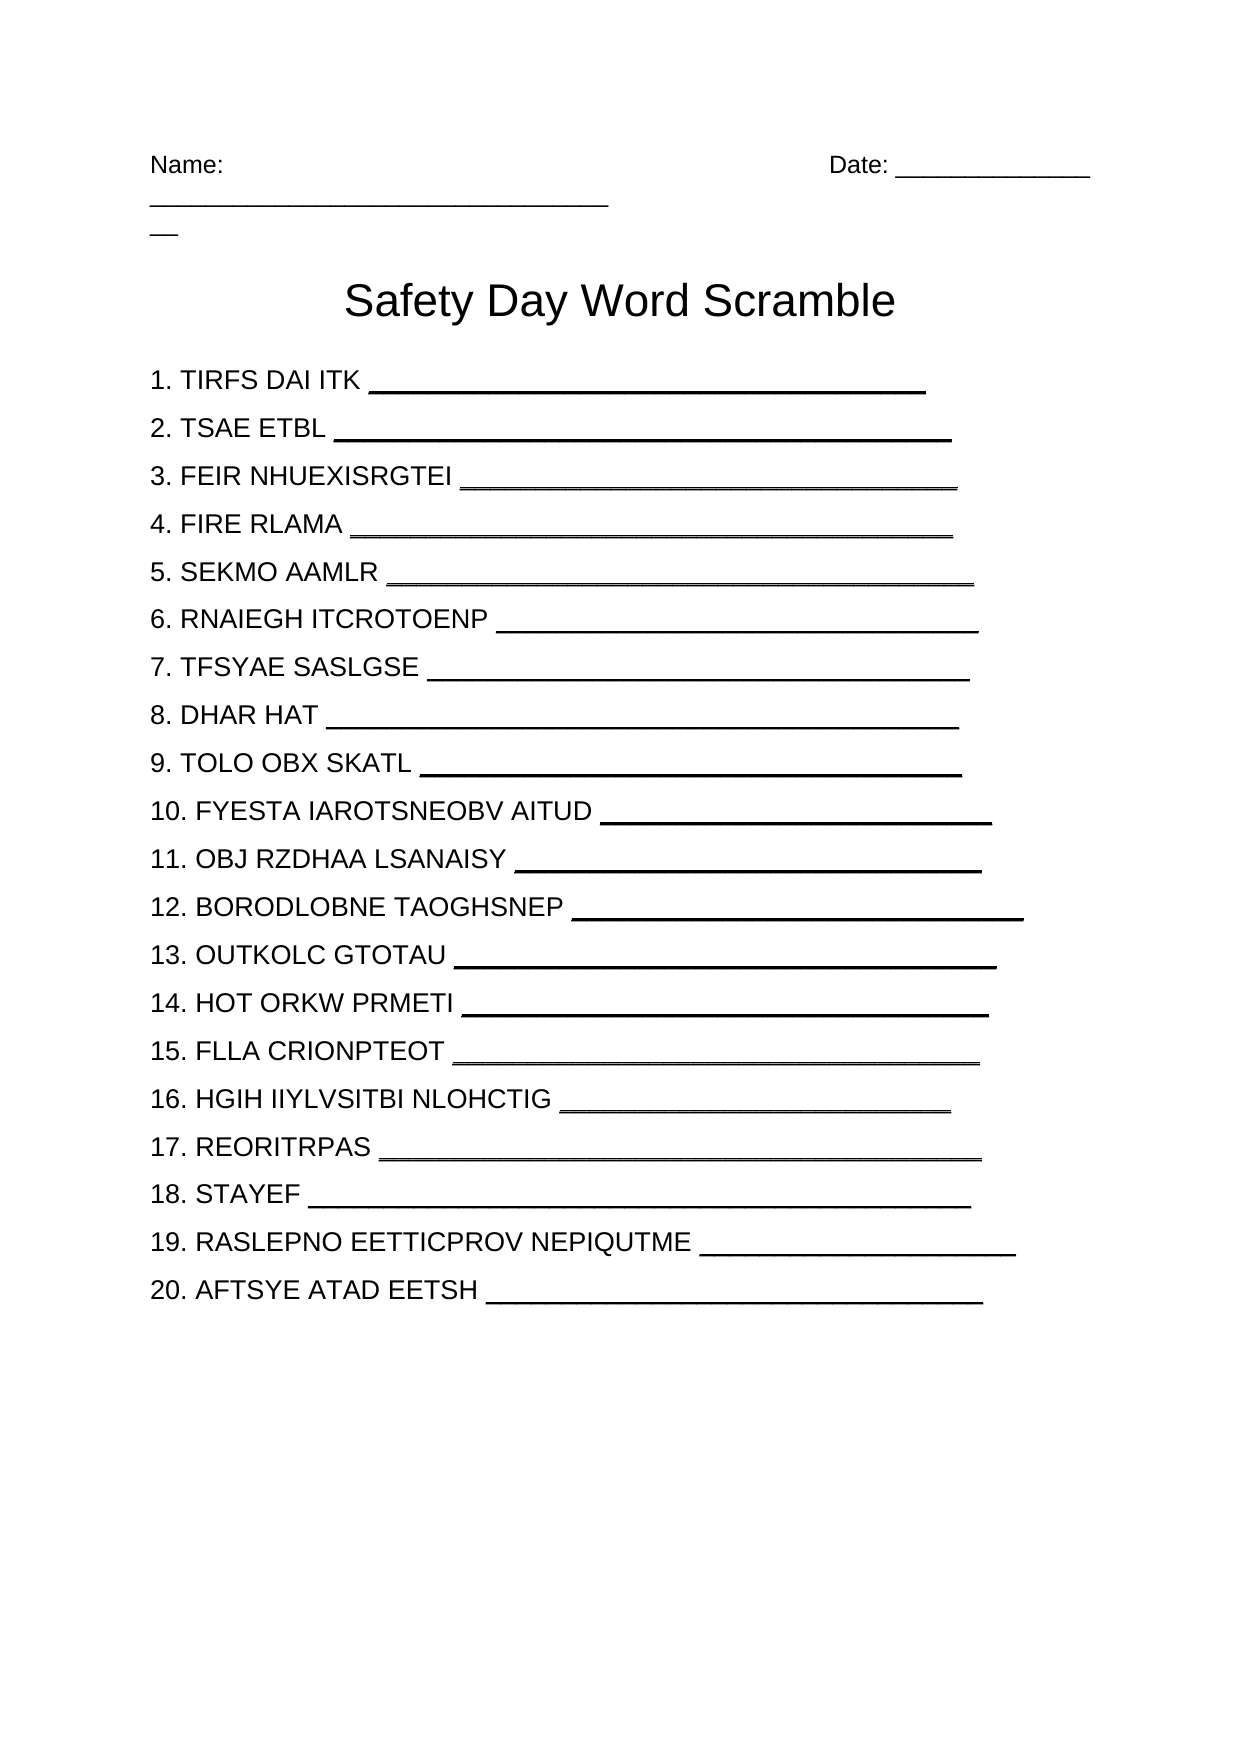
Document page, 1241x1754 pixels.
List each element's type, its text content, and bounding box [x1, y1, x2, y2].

title Safety Day Word Scramble [150, 274, 1090, 326]
text 18. STAYEF ____________________________________________ [150, 1178, 1090, 1210]
text 16. HGIH IIYLVSITBI NLOHCTIG __________________________ [150, 1083, 1090, 1114]
text 2. TSAE ETBL _________________________________________ [150, 412, 1090, 443]
text 6. RNAIEGH ITCROTOENP ________________________________ [150, 603, 1090, 635]
text 12. BORODLOBNE TAOGHSNEP ______________________________ [150, 891, 1090, 922]
text 14. HOT ORKW PRMETI ___________________________________ [150, 987, 1090, 1018]
text 17. REORITRPAS ________________________________________ [150, 1131, 1090, 1162]
text 4. FIRE RLAMA ________________________________________ [150, 508, 1090, 539]
text 19. RASLEPNO EETTICPROV NEPIQUTME _____________________ [150, 1226, 1090, 1258]
text 8. DHAR HAT __________________________________________ [150, 699, 1090, 731]
text 5. SEKMO AAMLR _______________________________________ [150, 556, 1090, 587]
table_header Date: ______________ [620, 150, 1090, 274]
text 15. FLLA CRIONPTEOT ___________________________________ [150, 1035, 1090, 1066]
table_header Name: ___________________________________ [150, 150, 620, 274]
text 13. OUTKOLC GTOTAU ____________________________________ [150, 939, 1090, 970]
text 20. AFTSYE ATAD EETSH _________________________________ [150, 1274, 1090, 1306]
text 11. OBJ RZDHAA LSANAISY _______________________________ [150, 843, 1090, 874]
text 9. TOLO OBX SKATL ____________________________________ [150, 747, 1090, 778]
text 1. TIRFS DAI ITK _____________________________________ [150, 364, 1090, 395]
text 3. FEIR NHUEXISRGTEI _________________________________ [150, 460, 1090, 491]
text 7. TFSYAE SASLGSE ____________________________________ [150, 651, 1090, 683]
text 10. FYESTA IAROTSNEOBV AITUD __________________________ [150, 795, 1090, 826]
